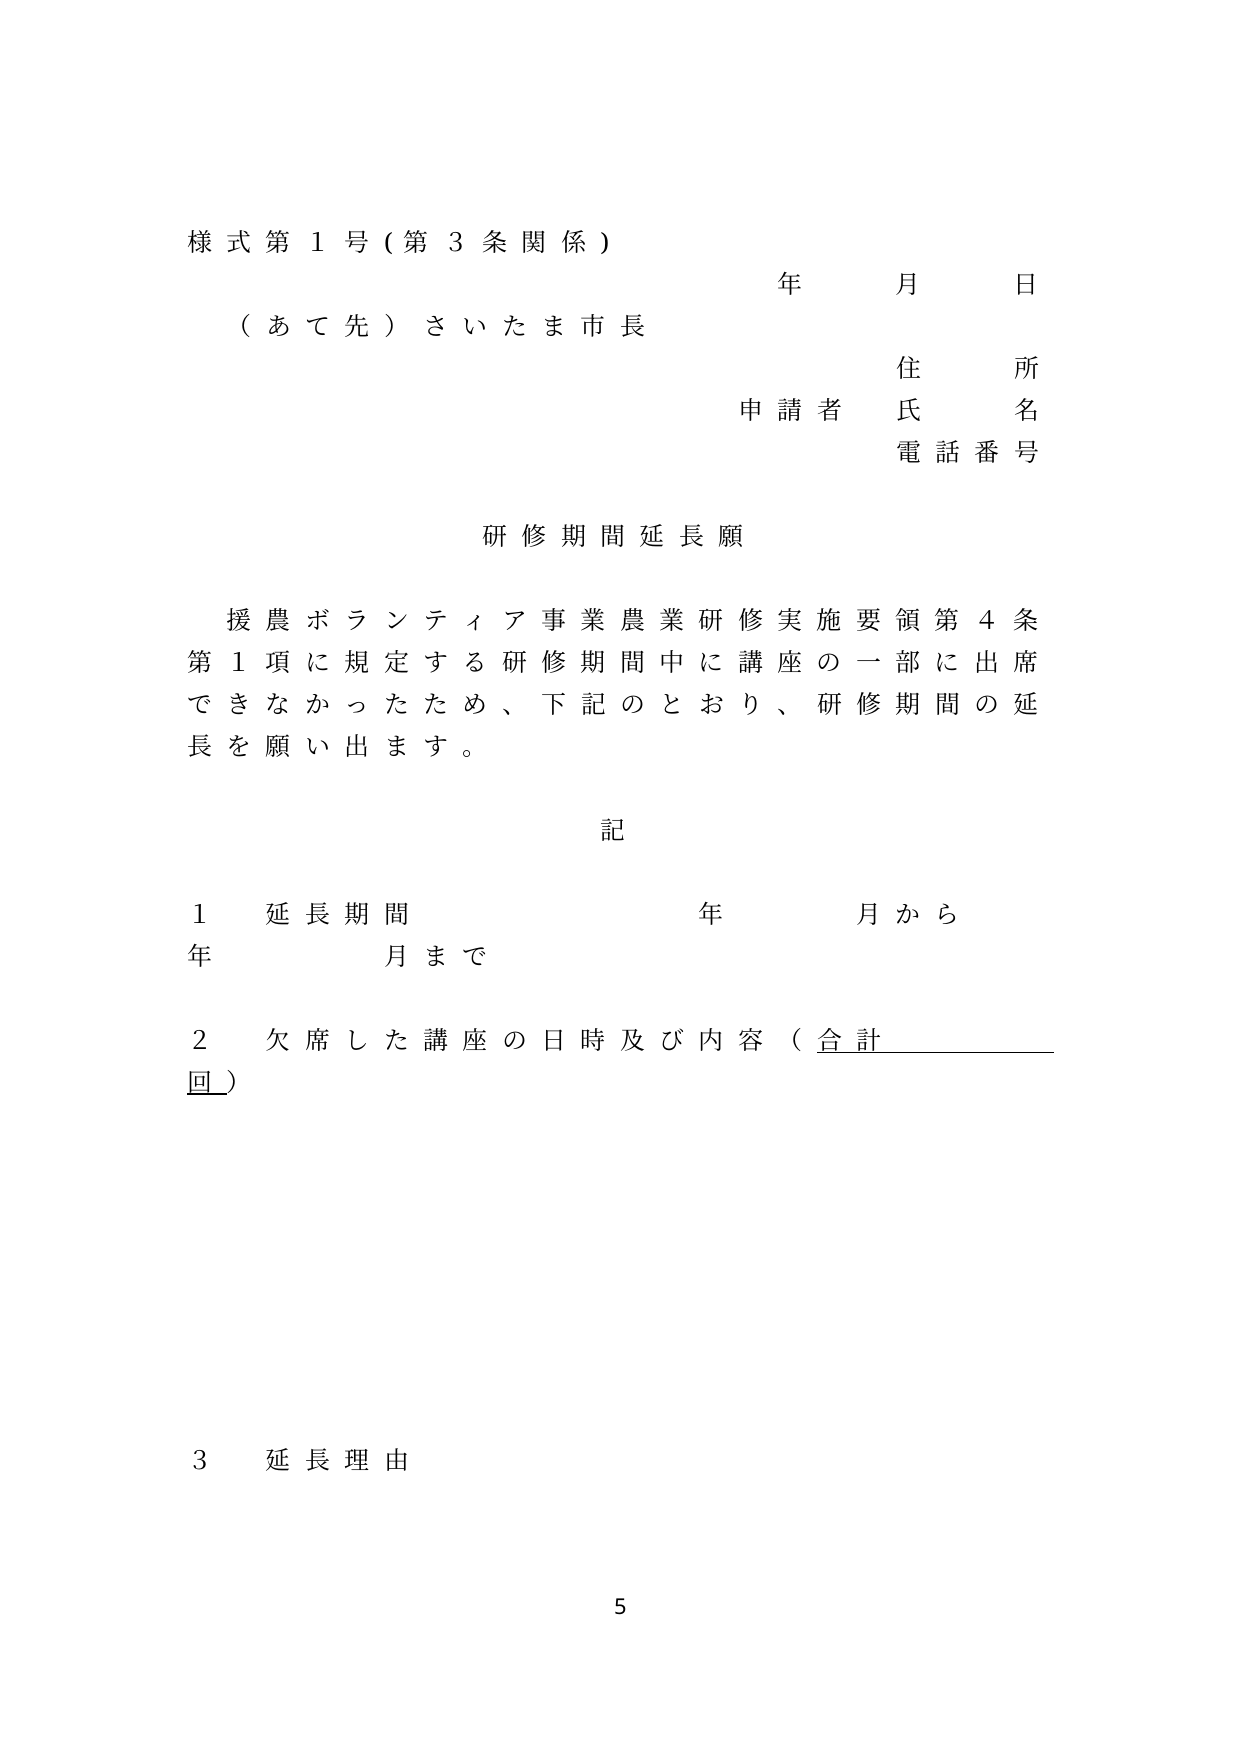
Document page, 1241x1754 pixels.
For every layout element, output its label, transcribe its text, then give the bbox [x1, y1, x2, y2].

text ３ 延長理由 [187, 1437, 1053, 1479]
text （あて先）さいたま市長 [187, 304, 1053, 346]
text 年 月 日 [187, 262, 1053, 304]
text 申請者 氏 名 [187, 388, 1053, 430]
subtitle 記 [187, 808, 1053, 850]
text 住 所 [187, 346, 1053, 388]
text 様式第１号(第３条関係) [187, 220, 1053, 262]
text ２ 欠席した講座の日時及び内容（合計 回） [187, 1018, 1053, 1102]
text 電話番号 [187, 430, 1053, 472]
text 研修期間延長願 [187, 514, 1053, 556]
text 援農ボランティア事業農業研修実施要領第４条第１項に規定する研修期間中に講座の一部に出席できなかったため、下記のとおり、研修期間の延長を願い出ます。 [187, 598, 1053, 766]
text １ 延長期間 年 月から 年 月まで [187, 892, 1053, 976]
